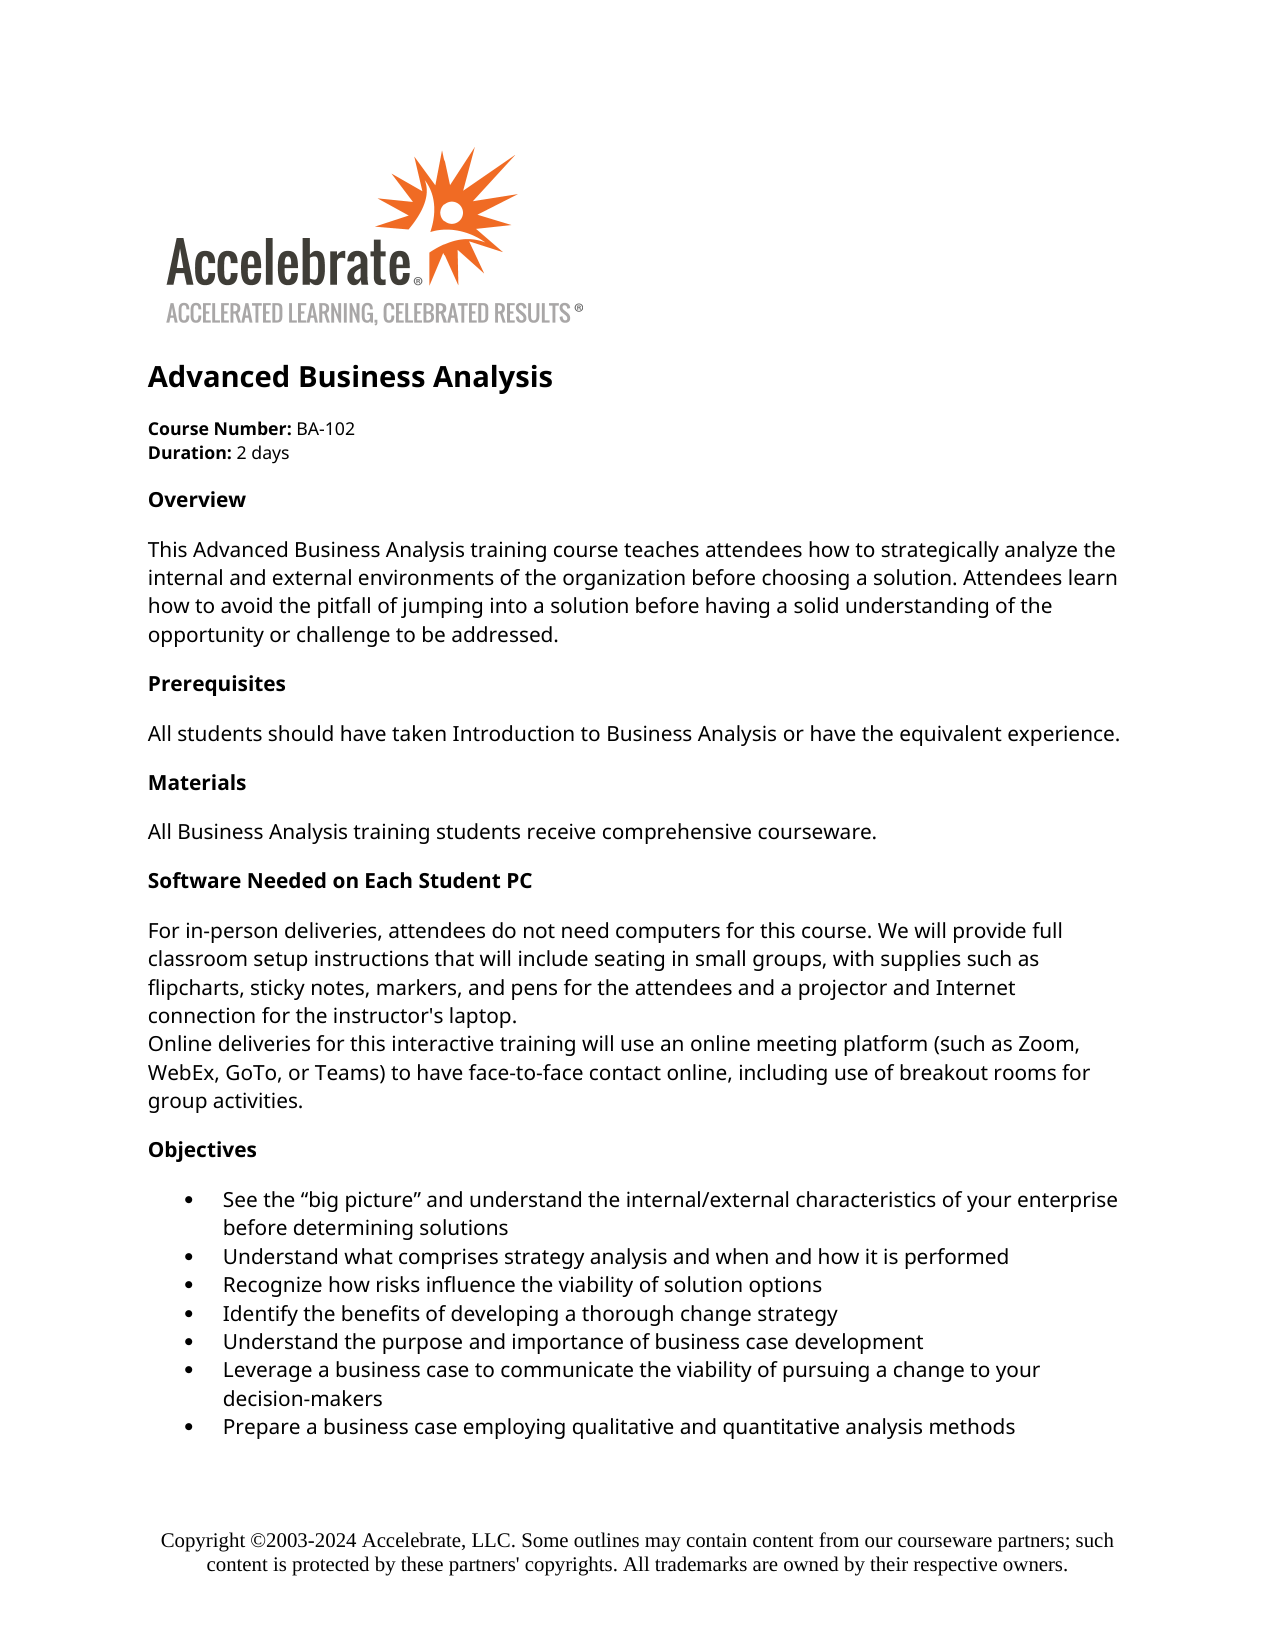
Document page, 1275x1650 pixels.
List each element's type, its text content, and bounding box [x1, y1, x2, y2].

text Course Number: BA-102 Duration: 2 days [148, 416, 1127, 465]
text All Business Analysis training students receive comprehensive courseware. [148, 817, 1127, 846]
list Prepare a business case employing qualitative and quantitative analysis methods [185, 1412, 1127, 1441]
list Identify the benefits of developing a thorough change strategy [185, 1299, 1127, 1327]
text Prerequisites [148, 669, 1127, 698]
text This Advanced Business Analysis training course teaches attendees how to strategically analyze the internal and external environments of the organization before choosing a solution. Attendees learn how to avoid the pitfall of jumping into a solution before having a solid understanding of the opportunity or challenge to be addressed. [148, 535, 1127, 648]
list Understand the purpose and importance of business case development [185, 1327, 1127, 1356]
text Software Needed on Each Student PC [148, 866, 1127, 895]
text Materials [148, 768, 1127, 796]
list Understand what comprises strategy analysis and when and how it is performed [185, 1242, 1127, 1270]
text Online deliveries for this interactive training will use an online meeting platform (such as Zoom, WebEx, GoTo, or Teams) to have face-to-face contact online, including use of breakout rooms for group activities. [148, 1029, 1127, 1115]
text For in-person deliveries, attendees do not need computers for this course. We will provide full classroom setup instructions that will include seating in small groups, with supplies such as flipcharts, sticky notes, markers, and pens for the attendees and a projector and Internet connection for the instructor's laptop. [148, 916, 1127, 1029]
text Overview [148, 486, 1127, 514]
text All students should have taken Introduction to Business Analysis or have the equivalent experience. [148, 719, 1127, 747]
text Advanced Business Analysis [148, 356, 1127, 396]
list Recognize how risks influence the viability of solution options [185, 1270, 1127, 1299]
picture [166, 147, 583, 327]
text Objectives [148, 1136, 1127, 1164]
list Leverage a business case to communicate the viability of pursuing a change to your decision-makers [185, 1356, 1127, 1412]
list See the “big picture” and understand the internal/external characteristics of your enterprise before determining solutions [185, 1185, 1127, 1242]
